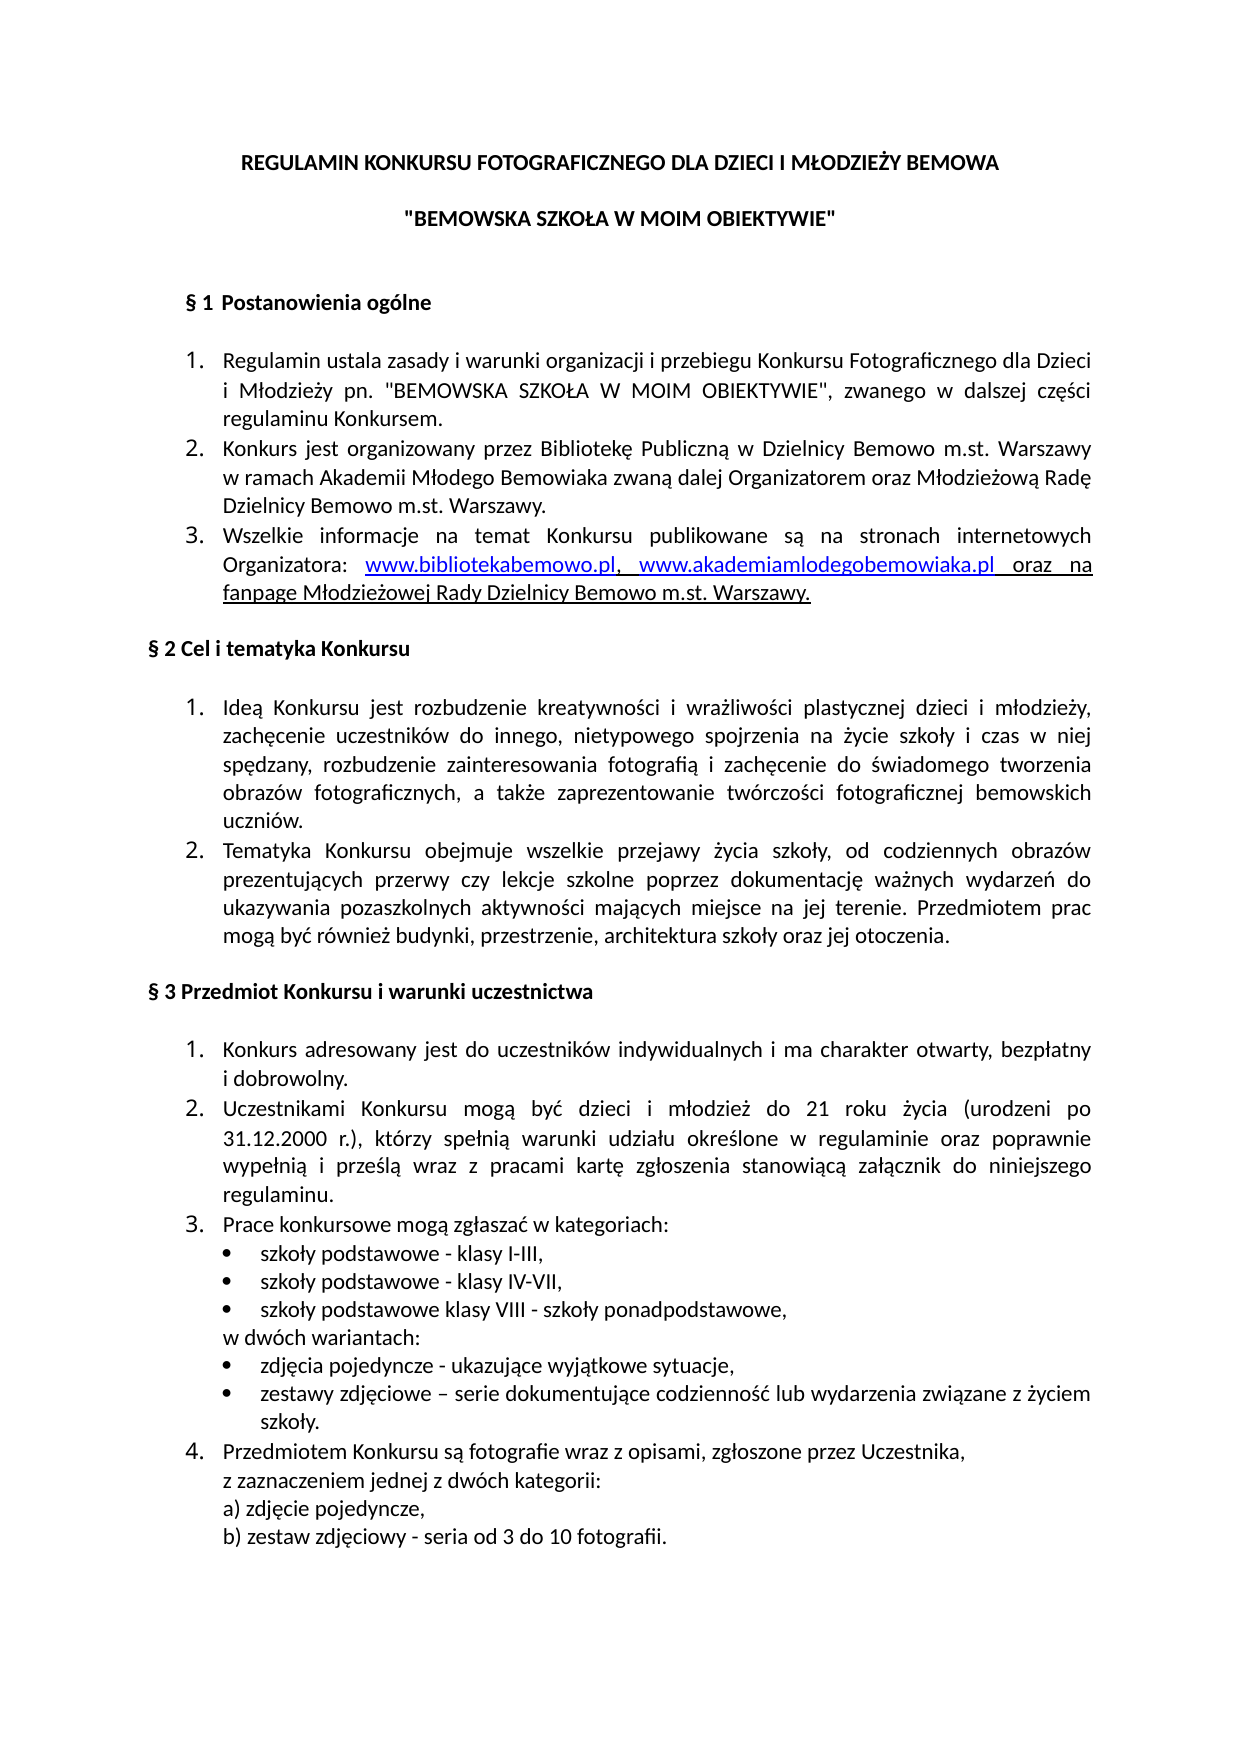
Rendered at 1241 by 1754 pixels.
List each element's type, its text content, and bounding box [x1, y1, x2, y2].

list szkoły podstawowe klasy VIII - szkoły ponadpodstawowe, [223, 1295, 1093, 1323]
list zestawy zdjęciowe – serie dokumentujące codzienność lub wydarzenia związane z życiem szkoły. [223, 1379, 1093, 1435]
text § 3 Przedmiot Konkursu i warunki uczestnictwa [148, 977, 1093, 1005]
list Uczestnikami Konkursu mogą być dzieci i młodzież do 21 roku życia (urodzeni po 31.12.2000 r.), którzy spełnią warunki udziału określone w regulaminie oraz poprawnie wypełnią i prześlą wraz z pracami kartę zgłoszenia stanowiącą załącznik do niniejszego regulaminu. [185, 1092, 1093, 1208]
text "BEMOWSKA SZKOŁA W MOIM OBIEKTYWIE" [148, 204, 1093, 232]
list Tematyka Konkursu obejmuje wszelkie przejawy życia szkoły, od codziennych obrazów prezentujących przerwy czy lekcje szkolne poprzez dokumentację ważnych wydarzeń do ukazywania pozaszkolnych aktywności mających miejsce na jej terenie. Przedmiotem prac mogą być również budynki, przestrzenie, architektura szkoły oraz jej otoczenia. [185, 834, 1093, 949]
text § 1 Postanowienia ogólne [148, 288, 1093, 344]
list Regulamin ustala zasady i warunki organizacji i przebiegu Konkursu Fotograficznego dla Dzieci i Młodzieży pn. "BEMOWSKA SZKOŁA W MOIM OBIEKTYWIE", zwanego w dalszej części regulaminu Konkursem. [185, 344, 1093, 432]
list Ideą Konkursu jest rozbudzenie kreatywności i wrażliwości plastycznej dzieci i młodzieży, zachęcenie uczestników do innego, nietypowego spojrzenia na życie szkoły i czas w niej spędzany, rozbudzenie zainteresowania fotografią i zachęcenie do świadomego tworzenia obrazów fotograficznych, a także zaprezentowanie twórczości fotograficznej bemowskich uczniów. [185, 690, 1093, 834]
list Konkurs adresowany jest do uczestników indywidualnych i ma charakter otwarty, bezpłatny i dobrowolny. [185, 1033, 1093, 1092]
list zdjęcia pojedyncze - ukazujące wyjątkowe sytuacje, [223, 1351, 1093, 1379]
list szkoły podstawowe - klasy IV-VII, [223, 1267, 1093, 1295]
list szkoły podstawowe - klasy I-III, [223, 1239, 1093, 1267]
list Wszelkie informacje na temat Konkursu publikowane są na stronach internetowych Organizatora: www.bibliotekabemowo.pl, www.akademiamlodegobemowiaka.pl oraz na fanpage Młodzieżowej Rady Dzielnicy Bemowo m.st. Warszawy. [185, 519, 1093, 606]
text § 2 Cel i tematyka Konkursu [148, 634, 1093, 662]
text REGULAMIN KONKURSU FOTOGRAFICZNEGO DLA DZIECI I MŁODZIEŻY BEMOWA [148, 148, 1093, 176]
list Prace konkursowe mogą zgłaszać w kategoriach: [185, 1208, 1093, 1239]
text w dwóch wariantach: [223, 1323, 1093, 1351]
list Konkurs jest organizowany przez Bibliotekę Publiczną w Dzielnicy Bemowo m.st. Warszawy w ramach Akademii Młodego Bemowiaka zwaną dalej Organizatorem oraz Młodzieżową Radę Dzielnicy Bemowo m.st. Warszawy. [185, 432, 1093, 519]
list Przedmiotem Konkursu są fotografie wraz z opisami, zgłoszone przez Uczestnika, z zaznaczeniem jednej z dwóch kategorii: a) zdjęcie pojedyncze, b) zestaw zdjęciowy - seria od 3 do 10 fotografii. [185, 1435, 1093, 1550]
